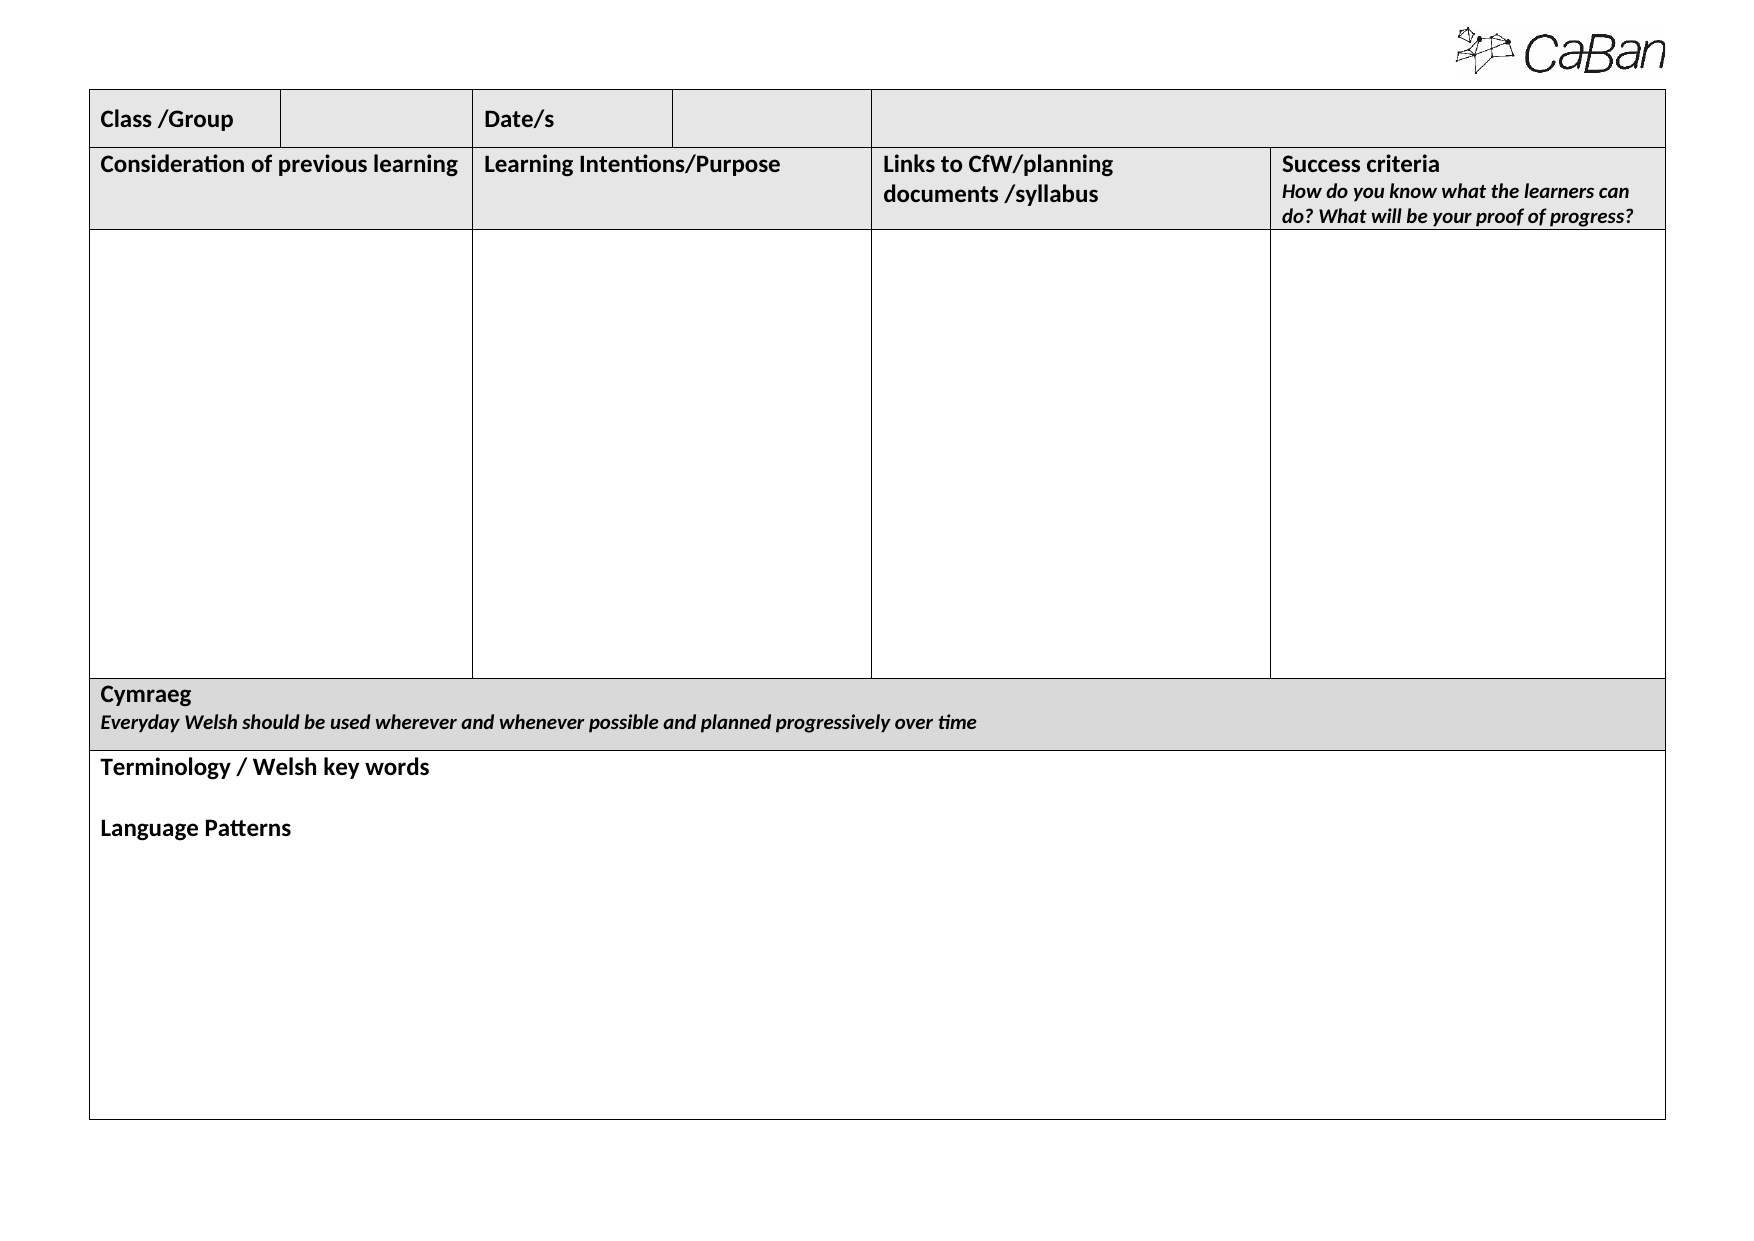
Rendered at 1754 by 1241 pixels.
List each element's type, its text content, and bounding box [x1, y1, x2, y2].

table_cell Cymraeg Everyday Welsh should be used wherever and whenever possible and planned progressively over time [90, 679, 1665, 750]
table_cell Success criteria How do you know what the learners can do? What will be your proof of progress? [1271, 148, 1665, 229]
table_cell Links to CfW/planning documents /syllabus [872, 148, 1270, 229]
table_header Date/s [473, 90, 672, 147]
table_cell Consideration of previous learning [90, 148, 472, 229]
picture [1455, 27, 1666, 74]
table_header Class /Group [90, 90, 280, 147]
table_cell Terminology / Welsh key words Language Patterns [90, 751, 1665, 1118]
table_cell Learning Intentions/Purpose [473, 148, 871, 229]
table_header [673, 90, 871, 147]
table_cell [1271, 230, 1665, 678]
table_cell [473, 230, 871, 678]
table_header [281, 90, 472, 147]
table_cell [90, 230, 472, 678]
table_header [872, 90, 1665, 147]
table_cell [872, 230, 1270, 678]
